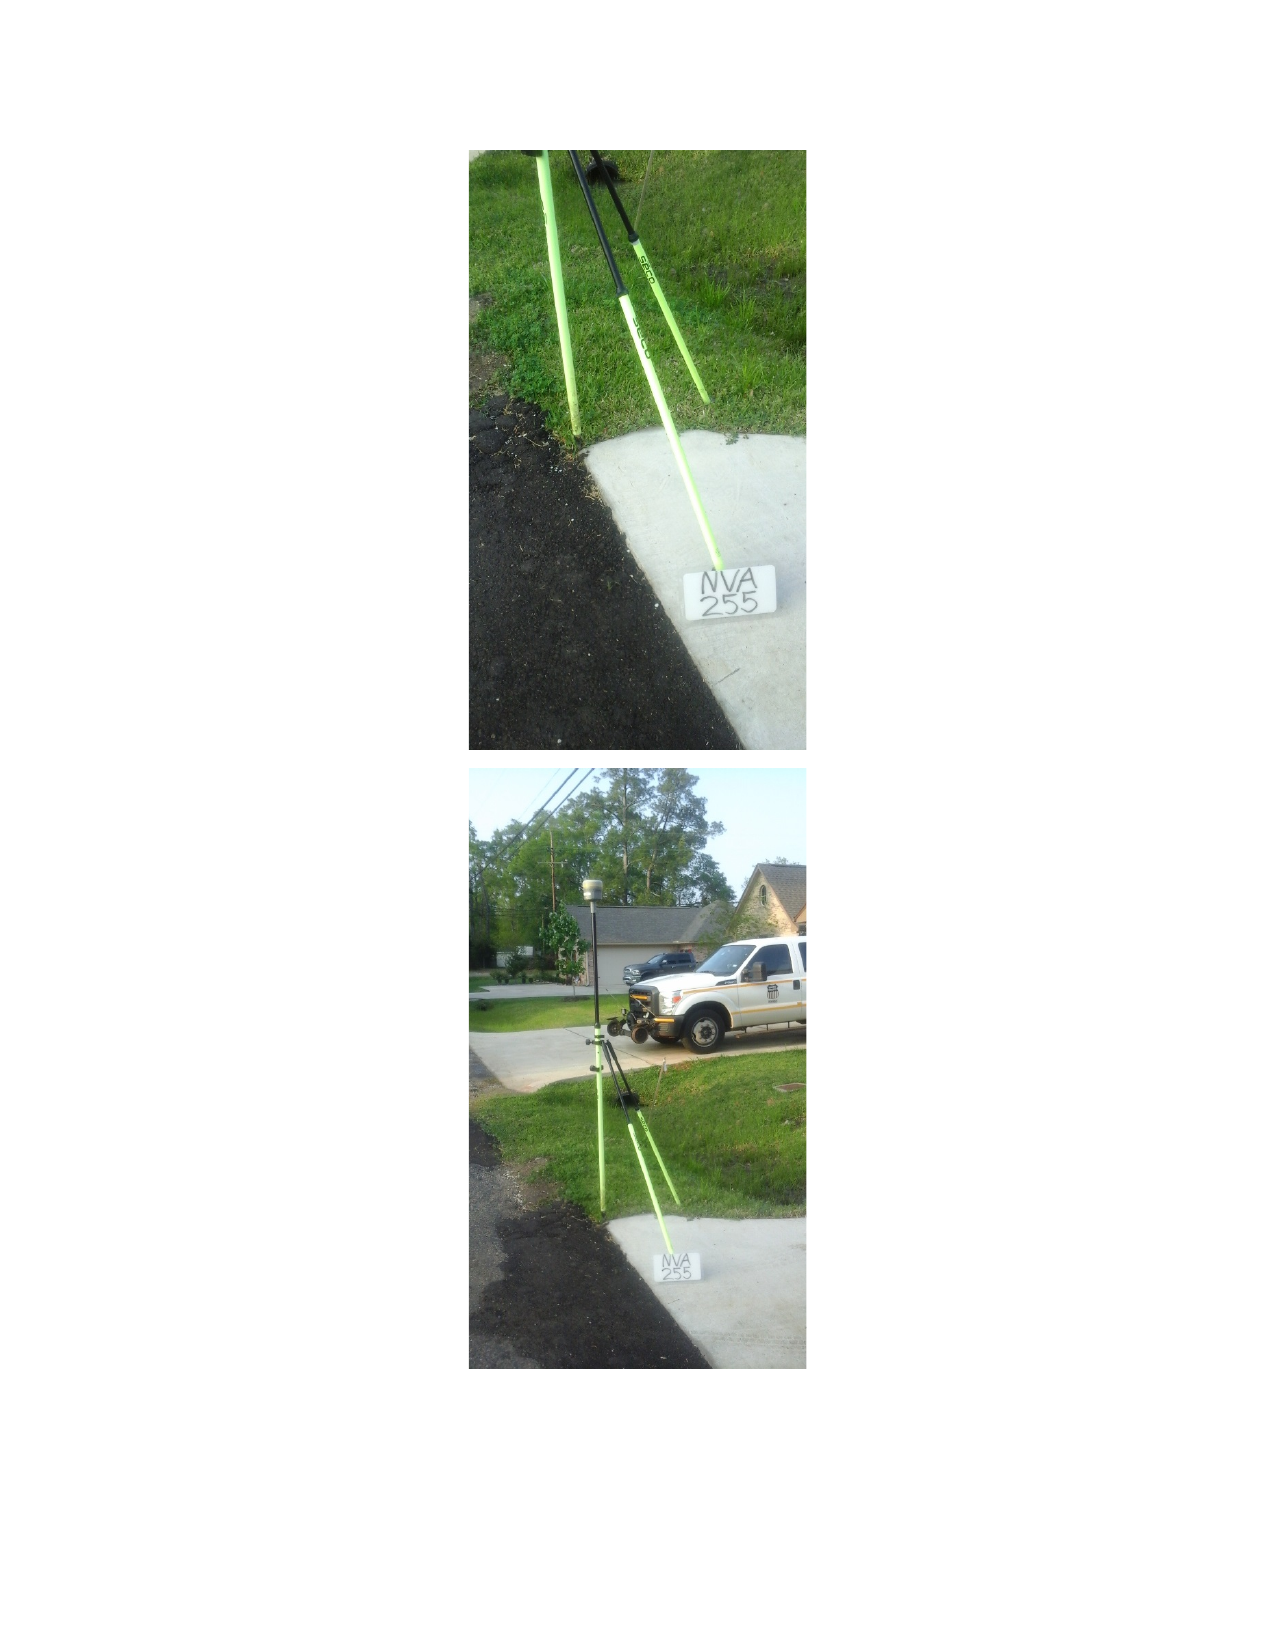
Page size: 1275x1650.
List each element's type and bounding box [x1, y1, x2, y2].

picture [468, 768, 807, 1369]
picture [468, 150, 807, 750]
